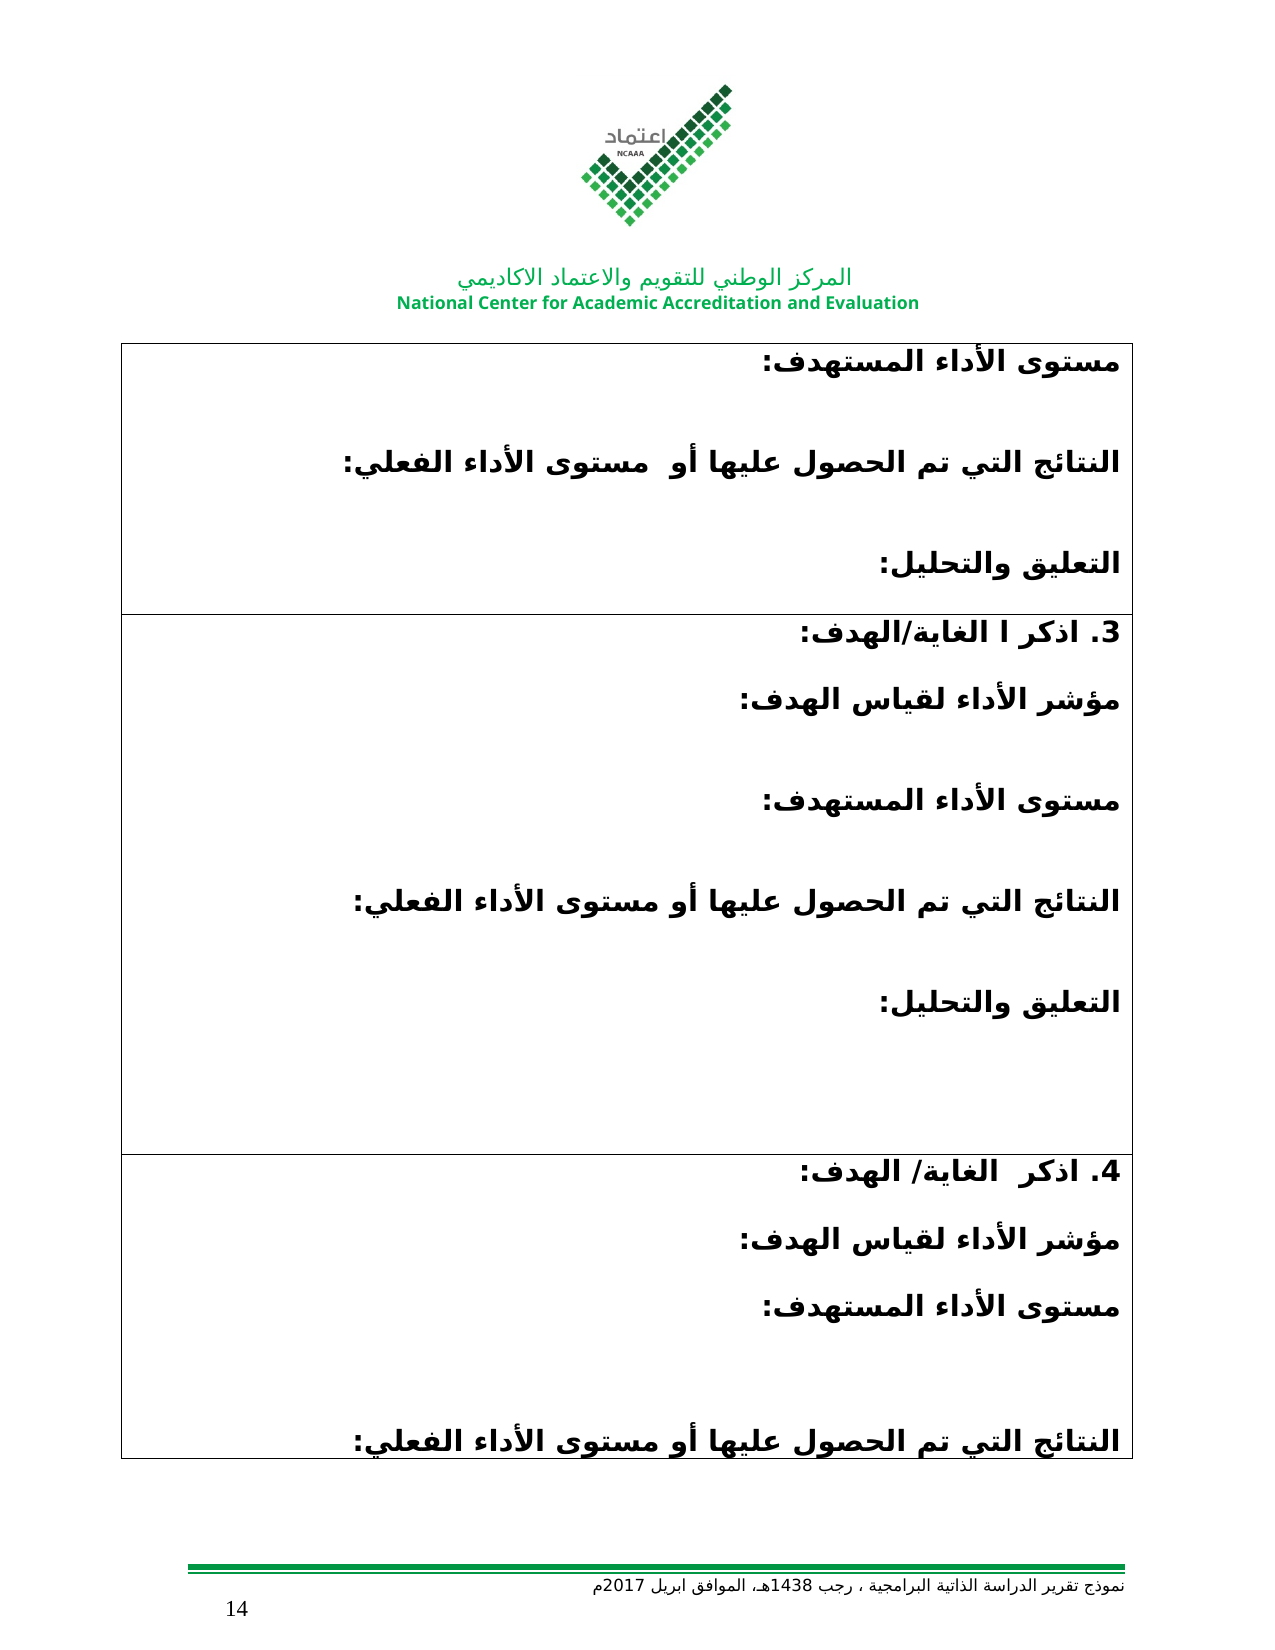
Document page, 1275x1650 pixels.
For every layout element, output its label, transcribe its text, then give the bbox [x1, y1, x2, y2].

picture [576, 75, 737, 235]
table_cell 3. اذكر ا الغاية/الهدف: مؤشر الأداء لقياس الهدف: مستوى الأداء المستهدف: النتائج التي تم الحصول عليها أو مستوى الأداء الفعلي: التعليق والتحليل: [122, 615, 1132, 1154]
